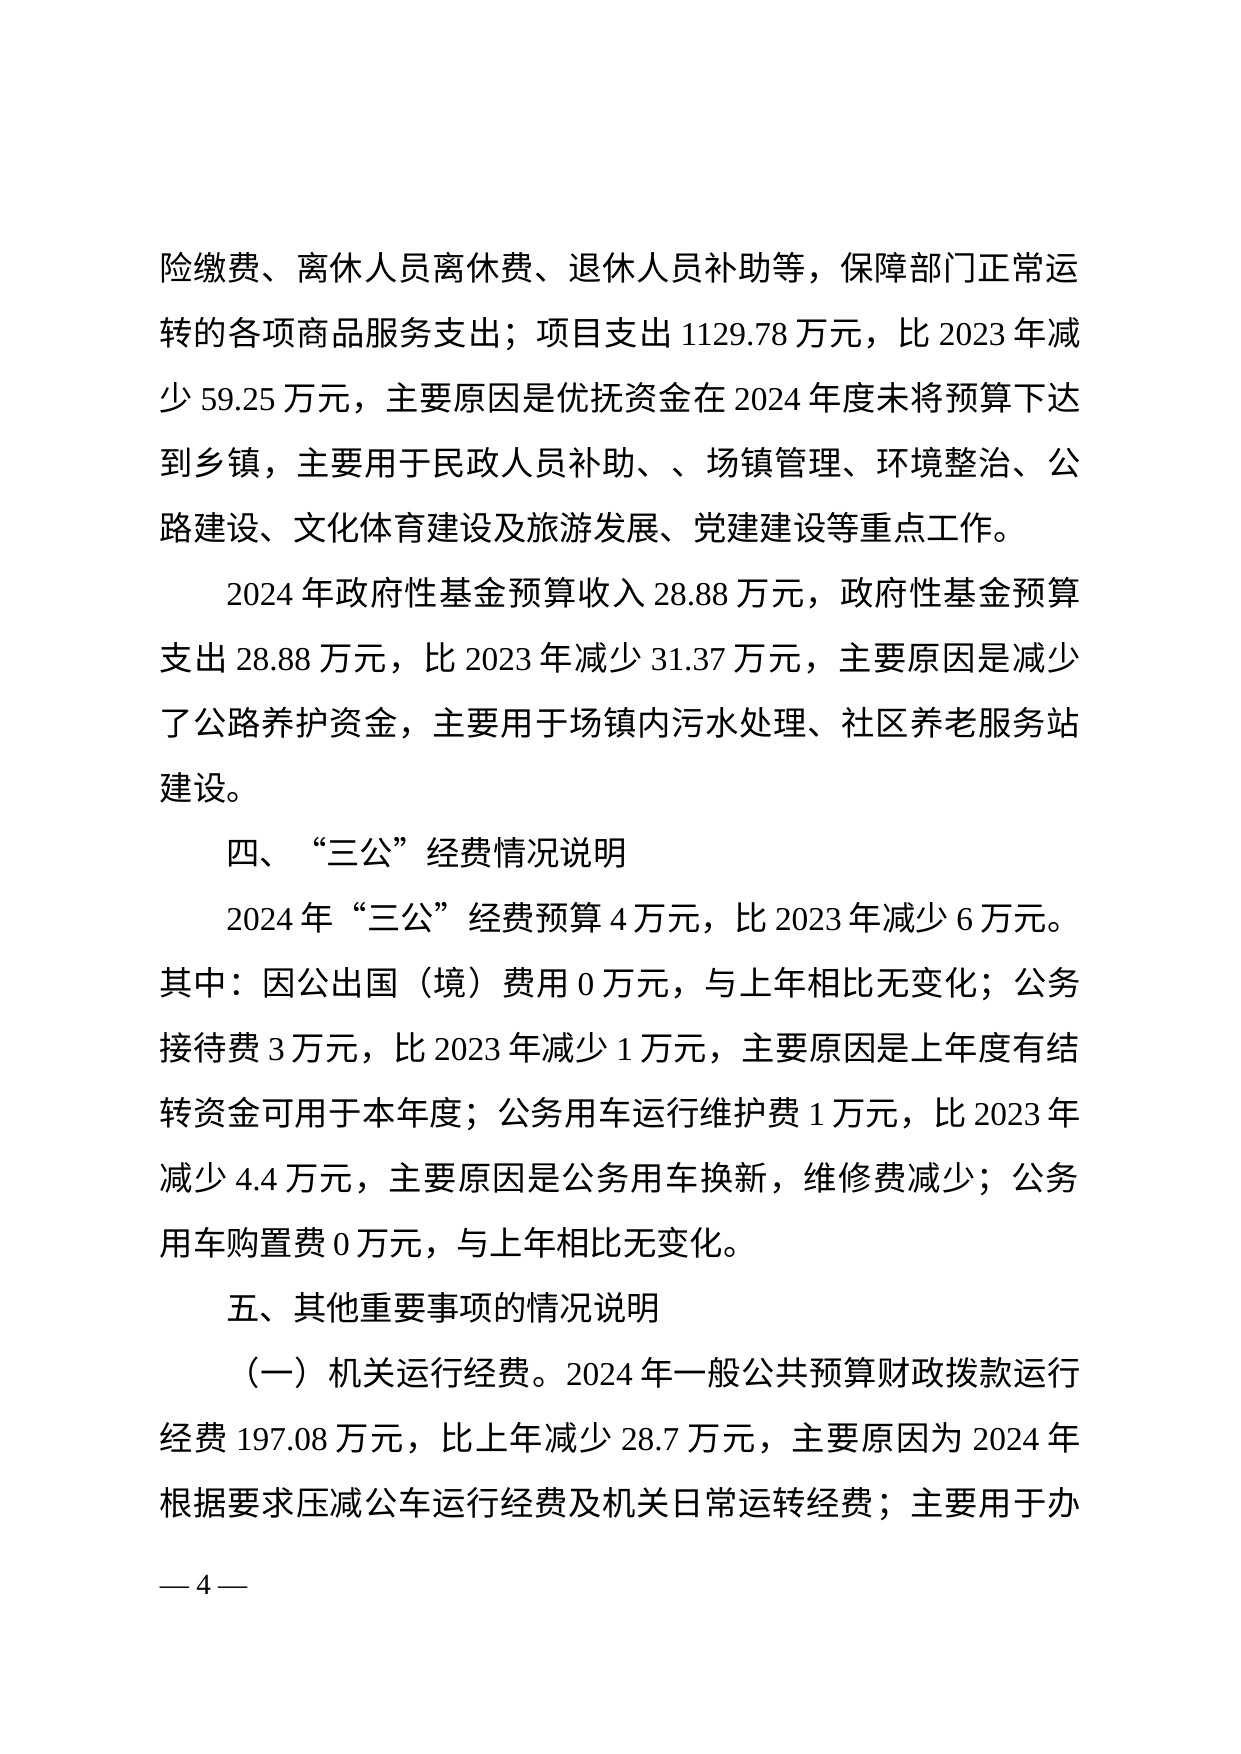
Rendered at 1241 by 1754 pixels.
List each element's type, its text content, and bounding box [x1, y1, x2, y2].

text 四、“三公”经费情况说明 [159, 818, 1081, 883]
text 五、其他重要事项的情况说明 [159, 1273, 1081, 1338]
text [159, 233, 1081, 558]
text 2024年“三公”经费预算4万元，比2023年减少6万元。其中：因公出国（境）费用0万元，与上年相比无变化；公务接待费3万元，比2023年减少1万元，主要原因是上年度有结转资金可用于本年度；公务用车运行维护费1万元，比2023年减少4.4万元，主要原因是公务用车换新，维修费减少；公务用车购置费0万元，与上年相比无变化。 [159, 883, 1081, 1273]
text 2024年政府性基金预算收入28.88万元，政府性基金预算支出28.88万元，比2023年减少31.37万元，主要原因是减少了公路养护资金，主要用于场镇内污水处理、社区养老服务站建设。 [159, 558, 1081, 818]
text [159, 1338, 1081, 1533]
